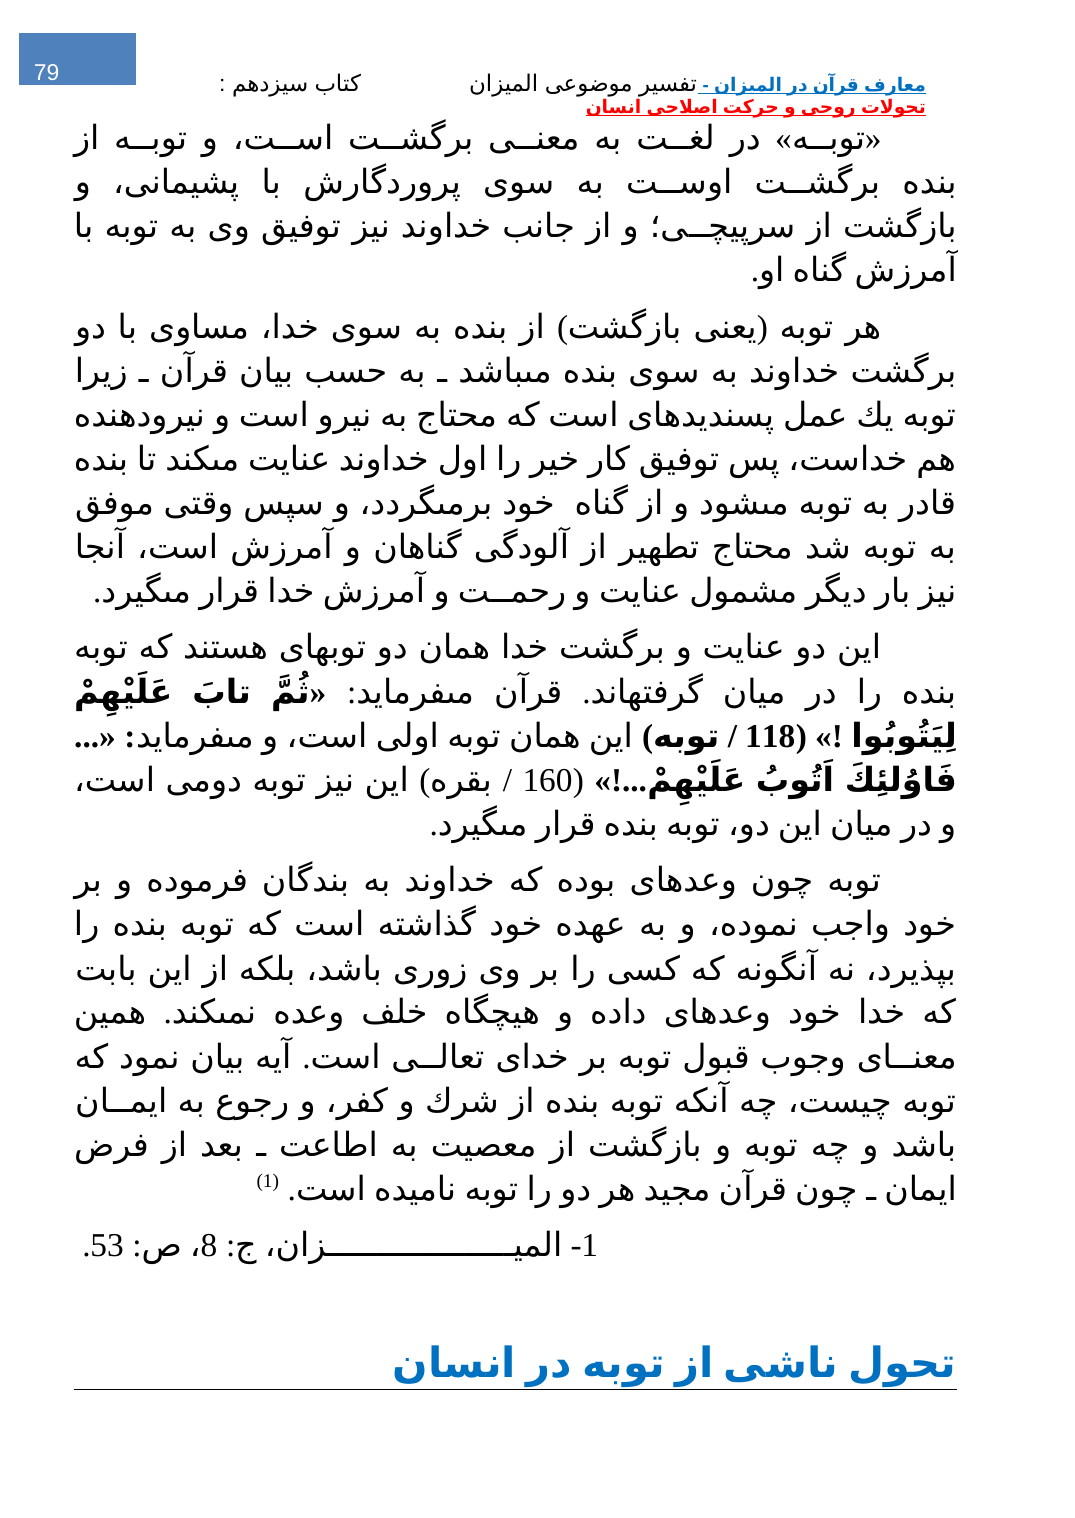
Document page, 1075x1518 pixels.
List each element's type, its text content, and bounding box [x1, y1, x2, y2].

text «توبــه» در لغــت به معنــى برگشــت اســت، و توبــه از بنده برگشــت اوســت به سوى پروردگارش با پشيمانى، و بازگشت از سرپيچــى؛ و از جانب خداوند نيز توفيق وى به توبه با آمرزش گناه او. [74, 118, 957, 289]
text 1- الميـــــــــــــــــــزان، ج: 8، ص: 53. [74, 1226, 957, 1264]
text هر توبه (يعنى بازگشت) از بنده به سوى خدا، مساوى با دو برگشت خداوند به سوى بنده مى‏باشد ـ به حسب بيان قرآن ـ زيرا توبه يك عمل پسنديده‏اى است كه محتاج به نيرو است و نيرودهنده هم خداست، پس توفيق كار خير را اول خداوند عنايت مى‏كند تا بنده قادر به توبه مى‏شود و از گناه خود برمى‏گردد، و سپس وقتى موفق به توبه شد محتاج تطهير از آلودگى گناهان و آمرزش است، آن‏جا نيز بار ديگر مشمول عنايت و رحمــت و آمرزش خدا قرار مى‏گيرد. [74, 307, 957, 609]
subtitle تحول ناشى از توبه در انسان [74, 1339, 957, 1389]
text توبه چون وعده‏اى بوده كه خداوند به بندگان فرموده و بر خود واجب نموده، و به عهده خود گذاشته است كه توبه بنده را بپذيرد، نه آن‏گونه كه كسى را بر وى زورى باشد، بلكه از اين بابت كه خدا خود وعده‏اى داده و هيچگاه خلف وعده نمى‏كند. همين معنــاى وجوب قبول توبه بر خداى تعالــى است. آيه بيان نمود كه توبه چيست، چه آن‏كه توبه بنده از شرك و كفر، و رجوع به ايمــان باشد و چه توبه و بازگشت از معصيت به اطاعت ـ بعد از فرض ايمان ـ چون قرآن مجيد هر دو را توبه ناميده است. (1) [74, 861, 957, 1207]
text اين دو عنايت و برگشت خدا همان دو توبه‏اى هستند كه توبه بنده را در ميان گرفته‏اند. قرآن مى‏فرمايد: «ثُمَّ تابَ عَلَيْهِمْ لِيَتُوبُوا !» (118 / توبه) اين همان توبه اولى است، و مى‏فرمايد: «... فَاوُلئِكَ اَتُوبُ عَلَيْهِمْ...!» (160 / بقره) اين نيز توبه دومى است، و در ميان اين دو، توبه بنده قرار مى‏گيرد. [74, 628, 957, 842]
